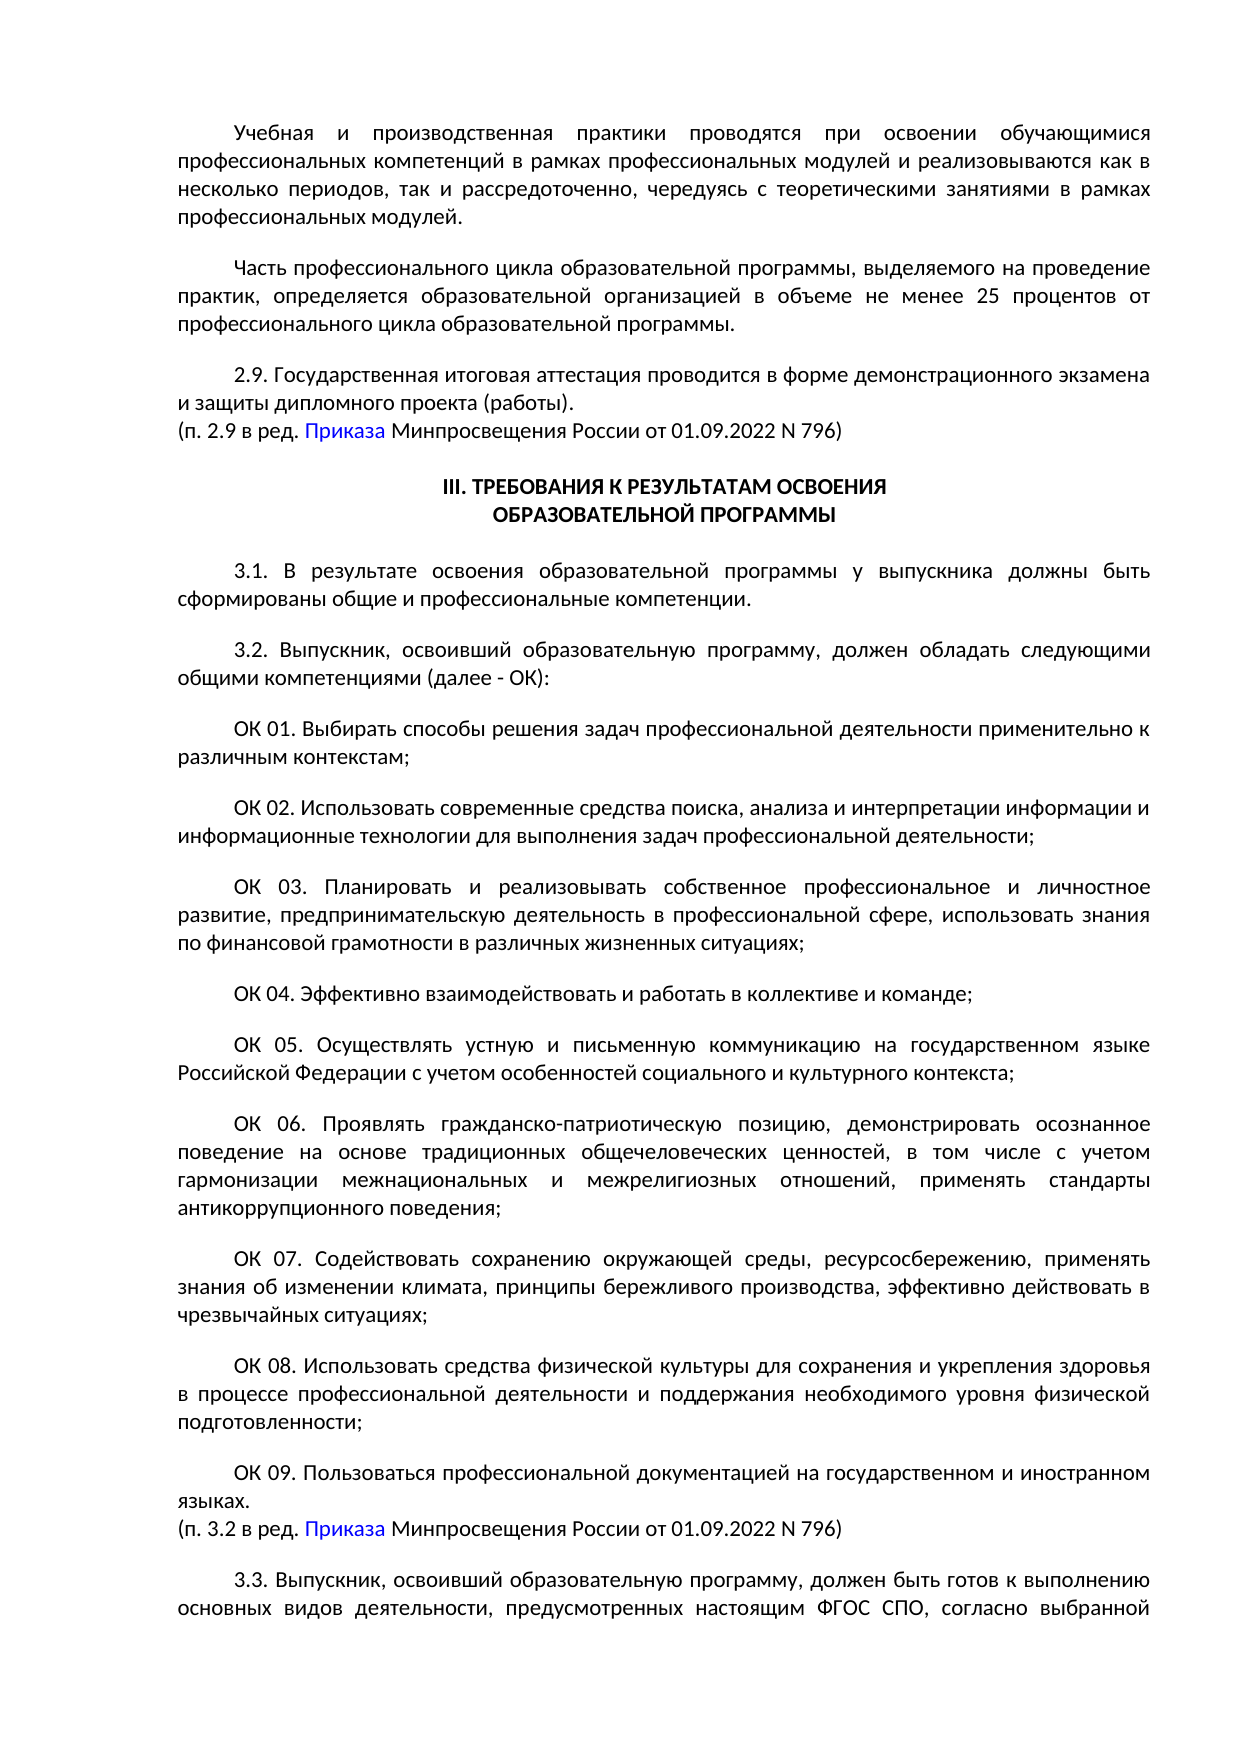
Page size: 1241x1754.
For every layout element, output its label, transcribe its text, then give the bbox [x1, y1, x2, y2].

text Часть профессионального цикла образовательной программы, выделяемого на проведение практик, определяется образовательной организацией в объеме не менее 25 процентов от профессионального цикла образовательной программы. [177, 253, 1152, 337]
text ОК 04. Эффективно взаимодействовать и работать в коллективе и команде; [177, 979, 1152, 1007]
text 3.1. В результате освоения образовательной программы у выпускника должны быть сформированы общие и профессиональные компетенции. [177, 556, 1152, 612]
title III. ТРЕБОВАНИЯ К РЕЗУЛЬТАТАМ ОСВОЕНИЯ [177, 472, 1152, 500]
title ОБРАЗОВАТЕЛЬНОЙ ПРОГРАММЫ [177, 500, 1152, 528]
text ОК 09. Пользоваться профессиональной документацией на государственном и иностранном языках. [177, 1458, 1152, 1514]
text ОК 08. Использовать средства физической культуры для сохранения и укрепления здоровья в процессе профессиональной деятельности и поддержания необходимого уровня физической подготовленности; [177, 1351, 1152, 1435]
text ОК 02. Использовать современные средства поиска, анализа и интерпретации информации и информационные технологии для выполнения задач профессиональной деятельности; [177, 793, 1152, 849]
text ОК 03. Планировать и реализовывать собственное профессиональное и личностное развитие, предпринимательскую деятельность в профессиональной сфере, использовать знания по финансовой грамотности в различных жизненных ситуациях; [177, 872, 1152, 956]
text ОК 01. Выбирать способы решения задач профессиональной деятельности применительно к различным контекстам; [177, 714, 1152, 770]
text ОК 05. Осуществлять устную и письменную коммуникацию на государственном языке Российской Федерации с учетом особенностей социального и культурного контекста; [177, 1030, 1152, 1086]
text 2.9. Государственная итоговая аттестация проводится в форме демонстрационного экзамена и защиты дипломного проекта (работы). [177, 360, 1152, 416]
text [177, 1565, 1152, 1621]
text (п. 2.9 в ред. Приказа Минпросвещения России от 01.09.2022 N 796) [177, 416, 1152, 444]
text Учебная и производственная практики проводятся при освоении обучающимися профессиональных компетенций в рамках профессиональных модулей и реализовываются как в несколько периодов, так и рассредоточенно, чередуясь с теоретическими занятиями в рамках профессиональных модулей. [177, 118, 1152, 230]
text 3.2. Выпускник, освоивший образовательную программу, должен обладать следующими общими компетенциями (далее - ОК): [177, 635, 1152, 691]
text (п. 3.2 в ред. Приказа Минпросвещения России от 01.09.2022 N 796) [177, 1514, 1152, 1542]
text ОК 06. Проявлять гражданско-патриотическую позицию, демонстрировать осознанное поведение на основе традиционных общечеловеческих ценностей, в том числе с учетом гармонизации межнациональных и межрелигиозных отношений, применять стандарты антикоррупционного поведения; [177, 1109, 1152, 1221]
text ОК 07. Содействовать сохранению окружающей среды, ресурсосбережению, применять знания об изменении климата, принципы бережливого производства, эффективно действовать в чрезвычайных ситуациях; [177, 1244, 1152, 1328]
